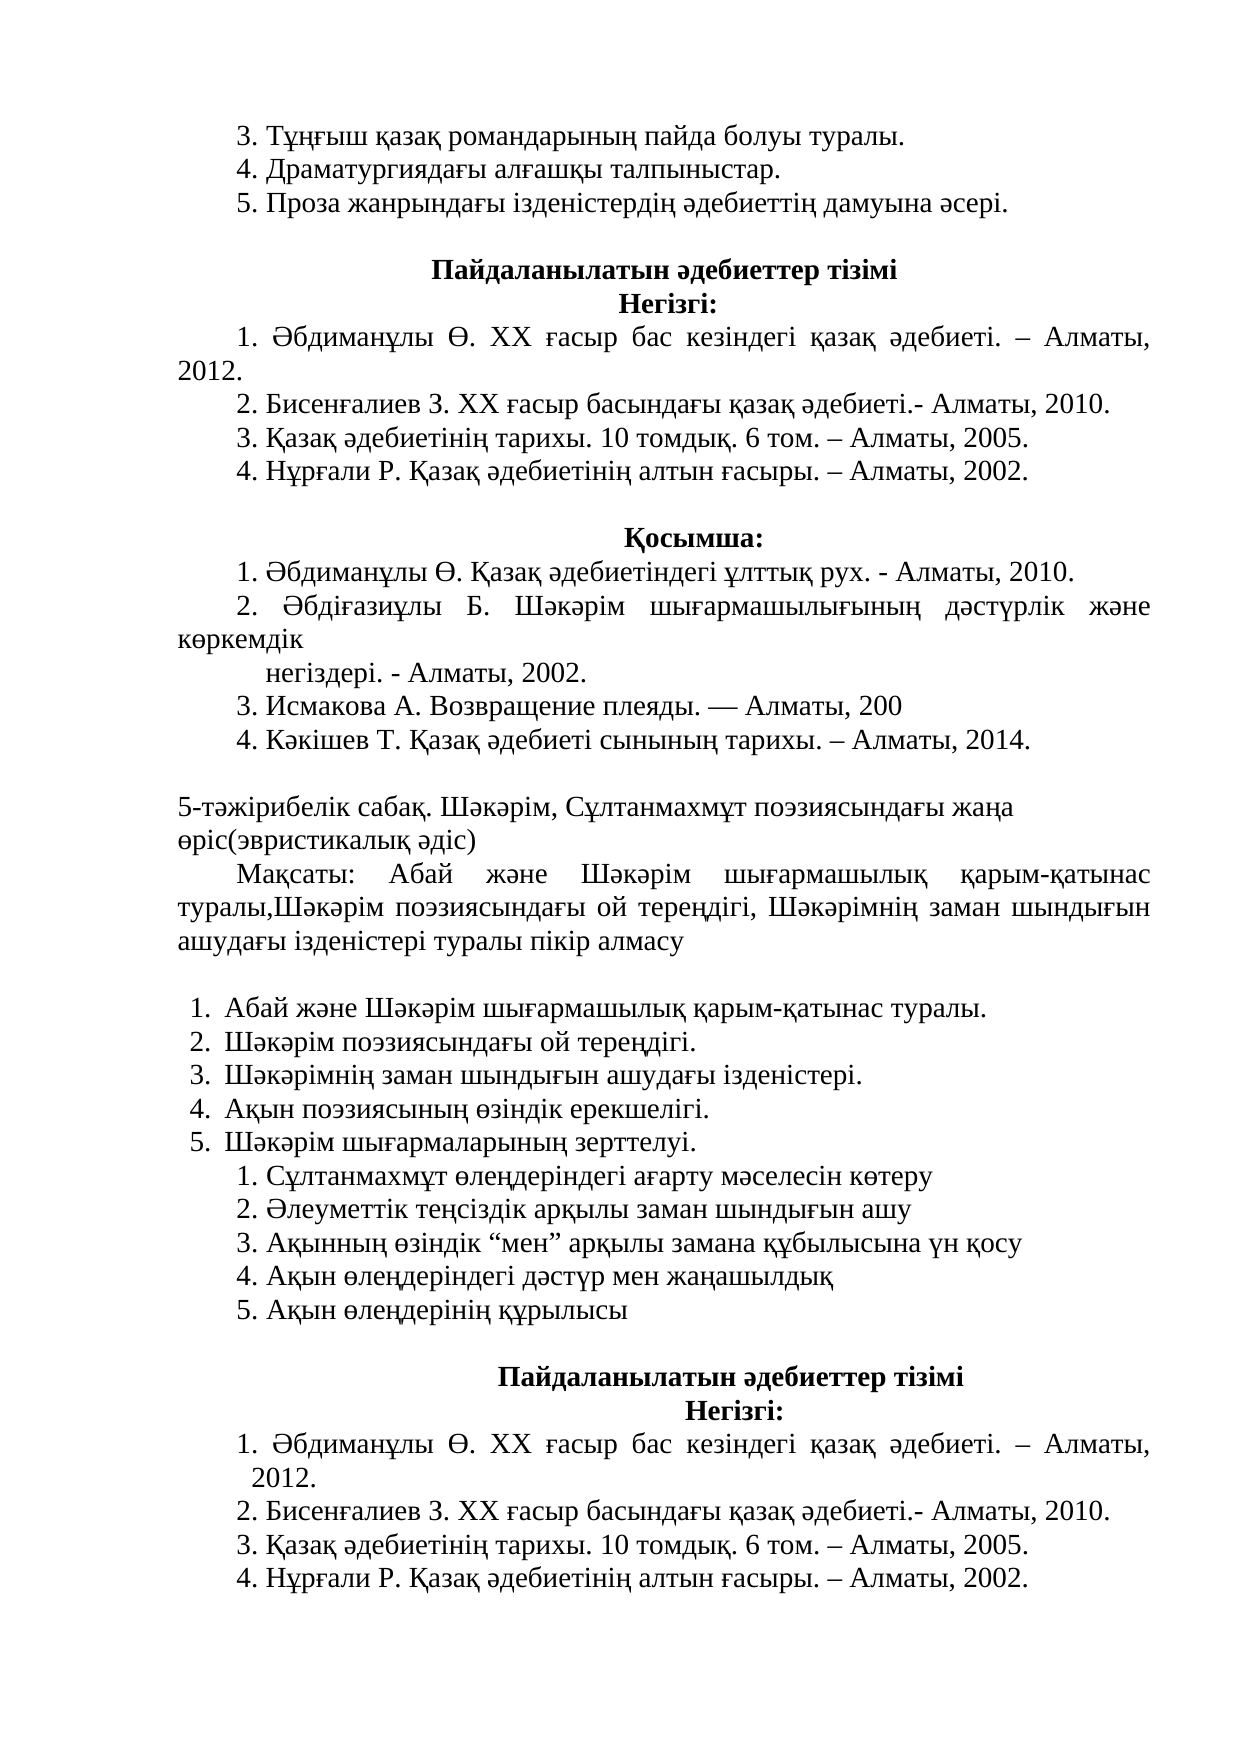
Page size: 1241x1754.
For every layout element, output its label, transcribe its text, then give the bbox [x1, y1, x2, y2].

text 2. Бисенғалиев З. ХХ ғасыр басындағы қазақ әдебиеті.- Алматы, 2010. [177, 386, 1152, 420]
text Негізгі: [177, 286, 1152, 319]
list Ақын поэзиясының өзіндік ерекшелігі. [177, 1091, 1152, 1124]
text Пайдаланылатын әдебиеттер тізімі [177, 252, 1152, 286]
list Проза жанрындағы ізденістердің әдебиеттің дамуына әсері. [177, 185, 1152, 219]
list Шәкәрімнің заман шындығын ашудағы ізденістері. [177, 1057, 1152, 1091]
text 4. Кәкішев Т. Қазақ әдебиеті сынының тарихы. – Алматы, 2014. [177, 722, 1152, 755]
text Негізгі: [251, 1393, 1152, 1426]
text 1. Әбдиманұлы Ө. ХХ ғасыр бас кезіндегі қазақ әдебиеті. – Алматы, 2012. [177, 319, 1152, 386]
text 4. Нұрғали Р. Қазақ әдебиетінің алтын ғасыры. – Алматы, 2002. [236, 1560, 1152, 1594]
list Ақын өлеңдеріндегі дәстүр мен жаңашылдық [196, 1258, 1152, 1292]
text 2. Бисенғалиев З. ХХ ғасыр басындағы қазақ әдебиеті.- Алматы, 2010. [236, 1493, 1152, 1527]
list Шәкәрім поэзиясындағы ой тереңдігі. [177, 1024, 1152, 1057]
text Қосымша: [177, 521, 1152, 554]
text 1. Әбдиманұлы Ө. Қазақ әдебиетіндегі ұлттық рух. - Алматы, 2010. [177, 554, 1152, 588]
text Мақсаты: Абай және Шәкәрім шығармашылық қарым-қатынас туралы,Шәкәрім поэзиясындағы ой тереңдігі, Шәкәрімнің заман шындығын ашудағы ізденістері туралы пікір алмасу [177, 856, 1152, 957]
text 2. Әбдіғазиұлы Б. Шәкәрім шығармашылығының дәстүрлік және көркемдік [177, 588, 1152, 655]
text 3. Исмакова А. Возвращение плеяды. — Алматы, 200 [177, 688, 1152, 722]
text негіздері. - Алматы, 2002. [177, 655, 1152, 688]
text 5-тәжірибелік сабақ. Шәкәрім, Сұлтанмахмұт поэзиясындағы жаңа өріс(эвристикалық әдіс) [177, 789, 1152, 856]
text 3. Қазақ әдебиетінің тарихы. 10 томдық. 6 том. – Алматы, 2005. [177, 420, 1152, 453]
list Драматургиядағы алғашқы талпыныстар. [177, 152, 1152, 185]
list Ақынның өзіндік “мен” арқылы замана құбылысына үн қосу [196, 1225, 1152, 1258]
text Пайдаланылатын әдебиеттер тізімі [251, 1359, 1152, 1393]
list Шәкәрім шығармаларының зерттелуі. [177, 1124, 1152, 1158]
list Әлеуметтік теңсіздік арқылы заман шындығын ашу [196, 1191, 1152, 1225]
list Абай және Шәкәрім шығармашылық қарым-қатынас туралы. [177, 990, 1152, 1024]
list Сұлтанмахмұт өлеңдеріндегі ағарту мәселесін көтеру [196, 1158, 1152, 1191]
list Тұңғыш қазақ романдарының пайда болуы туралы. [177, 118, 1152, 152]
text 1. Әбдиманұлы Ө. ХХ ғасыр бас кезіндегі қазақ әдебиеті. – Алматы, 2012. [236, 1426, 1152, 1493]
list Ақын өлеңдерінің құрылысы [196, 1292, 1152, 1326]
text 4. Нұрғали Р. Қазақ әдебиетінің алтын ғасыры. – Алматы, 2002. [177, 453, 1152, 487]
text 3. Қазақ әдебиетінің тарихы. 10 томдық. 6 том. – Алматы, 2005. [236, 1527, 1152, 1560]
